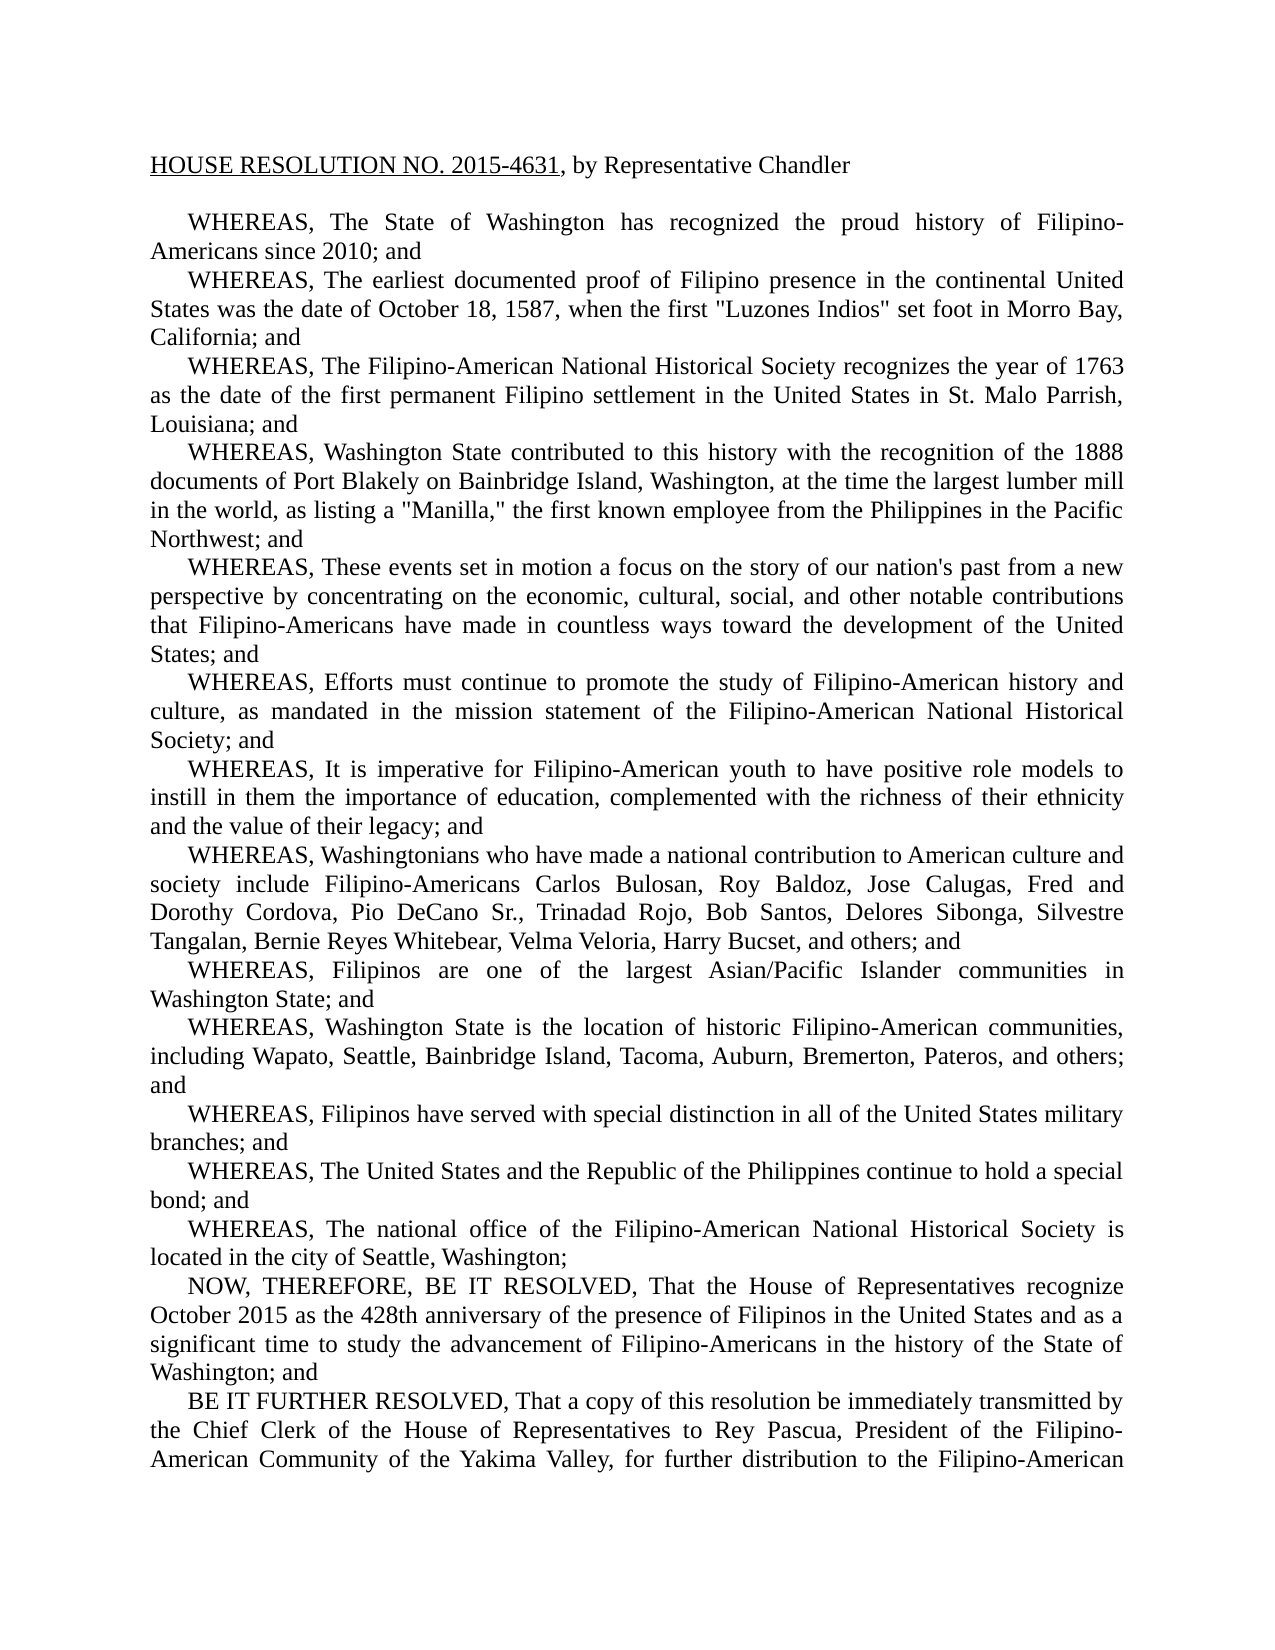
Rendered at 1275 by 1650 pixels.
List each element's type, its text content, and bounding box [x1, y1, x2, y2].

text WHEREAS, Washington State contributed to this history with the recognition of the 1888 documents of Port Blakely on Bainbridge Island, Washington, at the time the largest lumber mill in the world, as listing a "Manilla," the first known employee from the Philippines in the Pacific Northwest; and [150, 437, 1125, 552]
text WHEREAS, The Filipino-American National Historical Society recognizes the year of 1763 as the date of the first permanent Filipino settlement in the United States in St. Malo Parrish, Louisiana; and [150, 351, 1125, 437]
text WHEREAS, Washingtonians who have made a national contribution to American culture and society include Filipino-Americans Carlos Bulosan, Roy Baldoz, Jose Calugas, Fred and Dorothy Cordova, Pio DeCano Sr., Trinadad Rojo, Bob Santos, Delores Sibonga, Silvestre Tangalan, Bernie Reyes Whitebear, Velma Veloria, Harry Bucset, and others; and [150, 840, 1125, 955]
text HOUSE RESOLUTION NO. 2015-4631, by Representative Chandler [150, 150, 1125, 179]
text WHEREAS, The State of Washington has recognized the proud history of Filipino-Americans since 2010; and [150, 207, 1125, 265]
text WHEREAS, The national office of the Filipino-American National Historical Society is located in the city of Seattle, Washington; [150, 1214, 1125, 1271]
text WHEREAS, Filipinos are one of the largest Asian/Pacific Islander communities in Washington State; and [150, 955, 1125, 1012]
text WHEREAS, It is imperative for Filipino-American youth to have positive role models to instill in them the importance of education, complemented with the richness of their ethnicity and the value of their legacy; and [150, 754, 1125, 840]
text WHEREAS, Washington State is the location of historic Filipino-American communities, including Wapato, Seattle, Bainbridge Island, Tacoma, Auburn, Bremerton, Pateros, and others; and [150, 1012, 1125, 1099]
text WHEREAS, The United States and the Republic of the Philippines continue to hold a special bond; and [150, 1156, 1125, 1214]
text WHEREAS, Filipinos have served with special distinction in all of the United States military branches; and [150, 1099, 1125, 1156]
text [150, 1386, 1125, 1472]
text WHEREAS, These events set in motion a focus on the story of our nation's past from a new perspective by concentrating on the economic, cultural, social, and other notable contributions that Filipino-Americans have made in countless ways toward the development of the United States; and [150, 552, 1125, 667]
text NOW, THEREFORE, BE IT RESOLVED, That the House of Representatives recognize October 2015 as the 428th anniversary of the presence of Filipinos in the United States and as a significant time to study the advancement of Filipino-Americans in the history of the State of Washington; and [150, 1271, 1125, 1386]
text WHEREAS, The earliest documented proof of Filipino presence in the continental United States was the date of October 18, 1587, when the first "Luzones Indios" set foot in Morro Bay, California; and [150, 265, 1125, 351]
text WHEREAS, Efforts must continue to promote the study of Filipino-American history and culture, as mandated in the mission statement of the Filipino-American National Historical Society; and [150, 667, 1125, 754]
